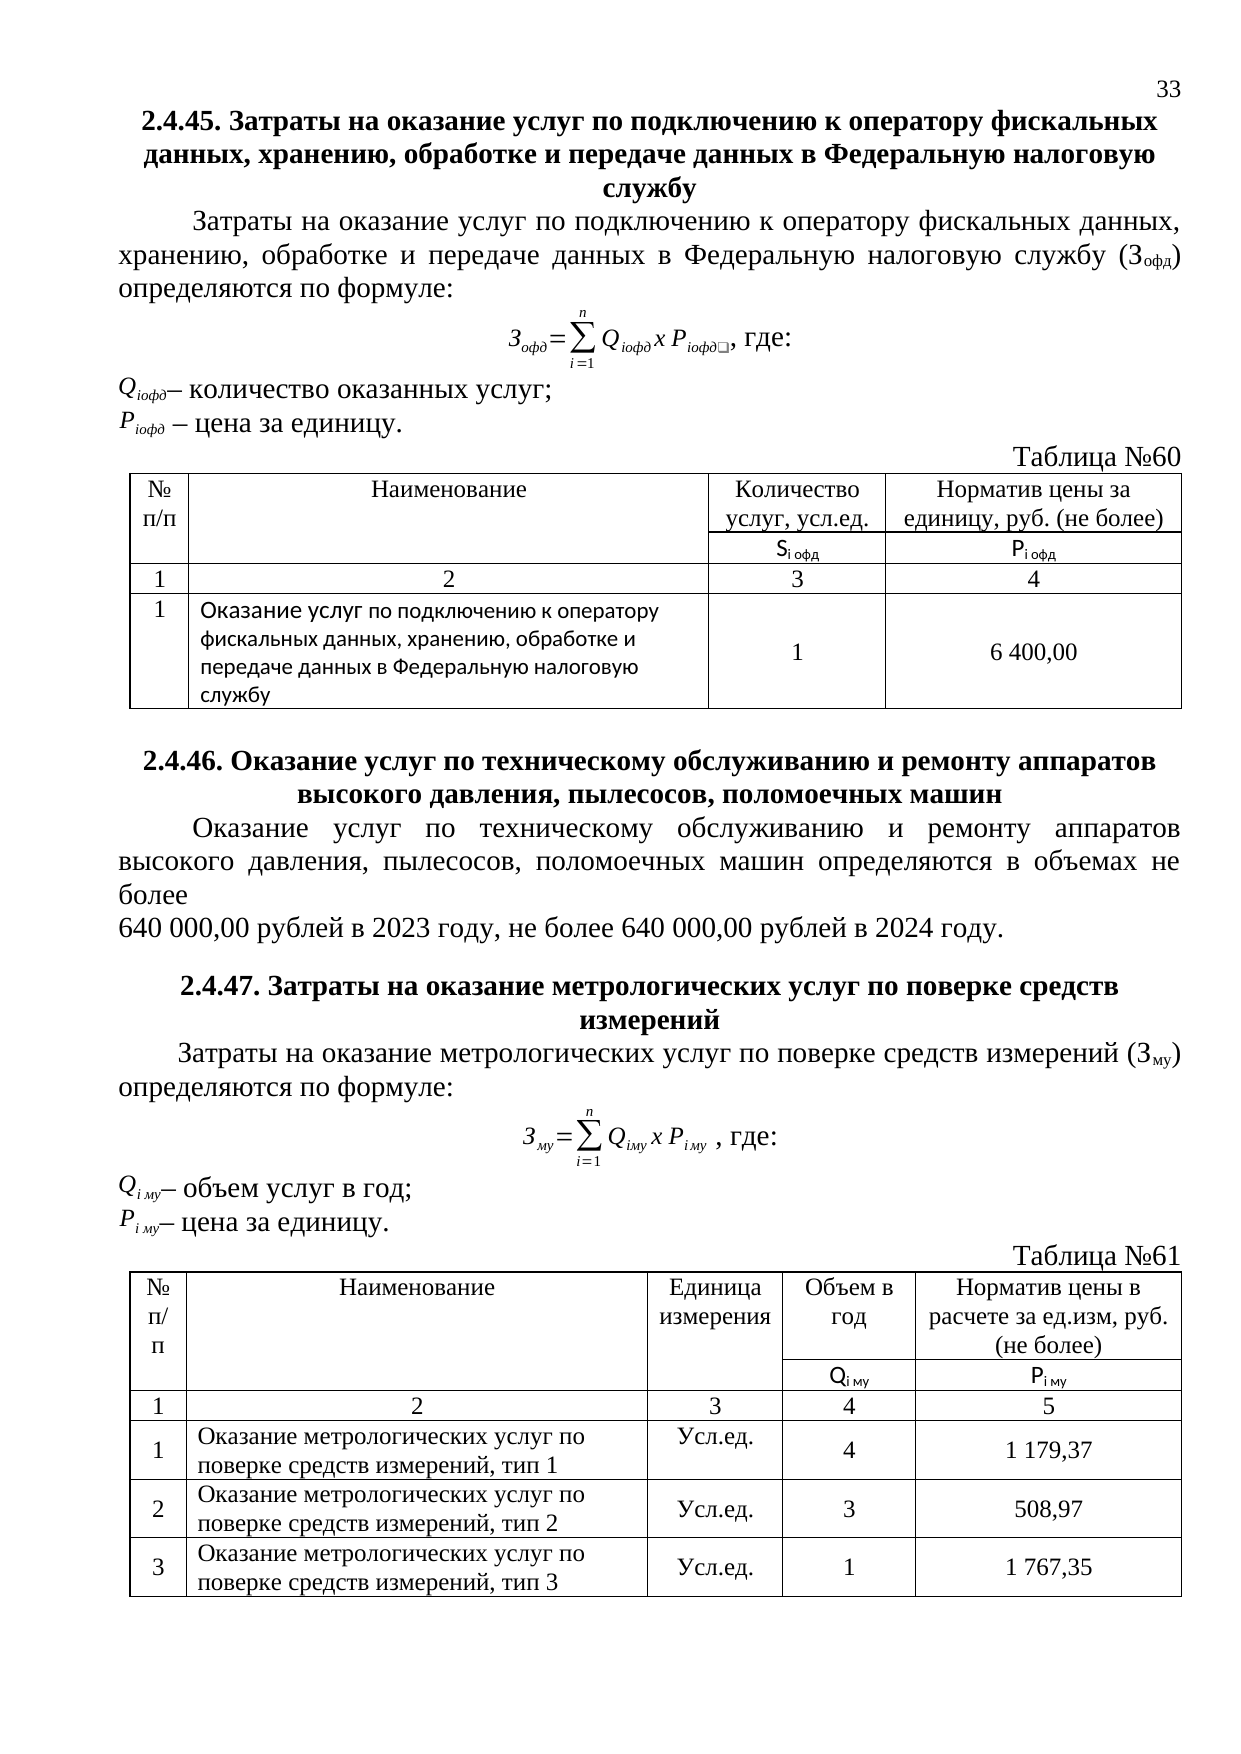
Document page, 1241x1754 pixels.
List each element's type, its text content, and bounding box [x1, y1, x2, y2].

text Таблица №60 [118, 439, 1181, 473]
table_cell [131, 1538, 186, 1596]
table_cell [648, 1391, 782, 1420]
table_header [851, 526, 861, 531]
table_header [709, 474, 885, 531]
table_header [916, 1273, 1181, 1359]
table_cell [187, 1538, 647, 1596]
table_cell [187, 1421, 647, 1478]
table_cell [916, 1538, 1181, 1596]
subtitle 2.4.45. Затраты на оказание услуг по подключению к оператору фискальных данных, хранению, обработке и передаче данных в Федеральную налоговую службу [118, 103, 1181, 203]
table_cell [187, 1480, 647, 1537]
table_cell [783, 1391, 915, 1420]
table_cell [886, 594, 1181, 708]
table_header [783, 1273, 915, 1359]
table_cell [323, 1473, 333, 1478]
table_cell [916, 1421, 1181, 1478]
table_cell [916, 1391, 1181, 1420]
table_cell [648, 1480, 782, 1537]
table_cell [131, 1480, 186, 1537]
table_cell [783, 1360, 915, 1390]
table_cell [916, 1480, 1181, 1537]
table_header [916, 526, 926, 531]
text – цена за единицу. [118, 405, 1181, 439]
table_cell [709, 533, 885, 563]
text 2.4.47. Затраты на оказание метрологических услуг по поверке средств измерений [118, 968, 1181, 1035]
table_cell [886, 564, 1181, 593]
text – объем услуг в год; [118, 1170, 1181, 1204]
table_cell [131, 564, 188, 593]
text 2.4.46. Оказание услуг по техническому обслуживанию и ремонту аппаратов высокого давления, пылесосов, поломоечных машин [118, 743, 1181, 810]
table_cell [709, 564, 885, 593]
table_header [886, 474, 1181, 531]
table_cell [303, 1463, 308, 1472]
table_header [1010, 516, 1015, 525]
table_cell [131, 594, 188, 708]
text Таблица №61 [118, 1238, 1181, 1271]
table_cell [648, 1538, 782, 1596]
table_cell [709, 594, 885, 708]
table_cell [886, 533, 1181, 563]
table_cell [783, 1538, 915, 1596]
text , где: [118, 304, 1181, 371]
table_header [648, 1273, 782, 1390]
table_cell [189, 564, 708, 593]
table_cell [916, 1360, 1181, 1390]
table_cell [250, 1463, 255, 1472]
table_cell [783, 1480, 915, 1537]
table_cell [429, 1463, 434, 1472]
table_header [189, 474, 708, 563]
text Оказание услуг по техническому обслуживанию и ремонту аппаратов высокого давления, пылесосов, поломоечных машин определяются в объемах не более 640 000,00 рублей в 2023 году, не более 640 000,00 рублей в 2024 году. [118, 810, 1181, 944]
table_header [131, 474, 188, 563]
text – количество оказанных услуг; [118, 371, 1181, 405]
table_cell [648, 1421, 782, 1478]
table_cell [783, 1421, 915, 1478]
text Затраты на оказание метрологических услуг по поверке средств измерений (Зму) определяются по формуле: [118, 1035, 1181, 1102]
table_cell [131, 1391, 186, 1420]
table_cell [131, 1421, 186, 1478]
text – цена за единицу. [118, 1204, 1181, 1238]
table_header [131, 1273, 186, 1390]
text Затраты на оказание услуг по подключению к оператору фискальных данных, хранению, обработке и передаче данных в Федеральную налоговую службу (Зофд) определяются по формуле: [118, 203, 1181, 304]
text , где: [118, 1102, 1181, 1170]
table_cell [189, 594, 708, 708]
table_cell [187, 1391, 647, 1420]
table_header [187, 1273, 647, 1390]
